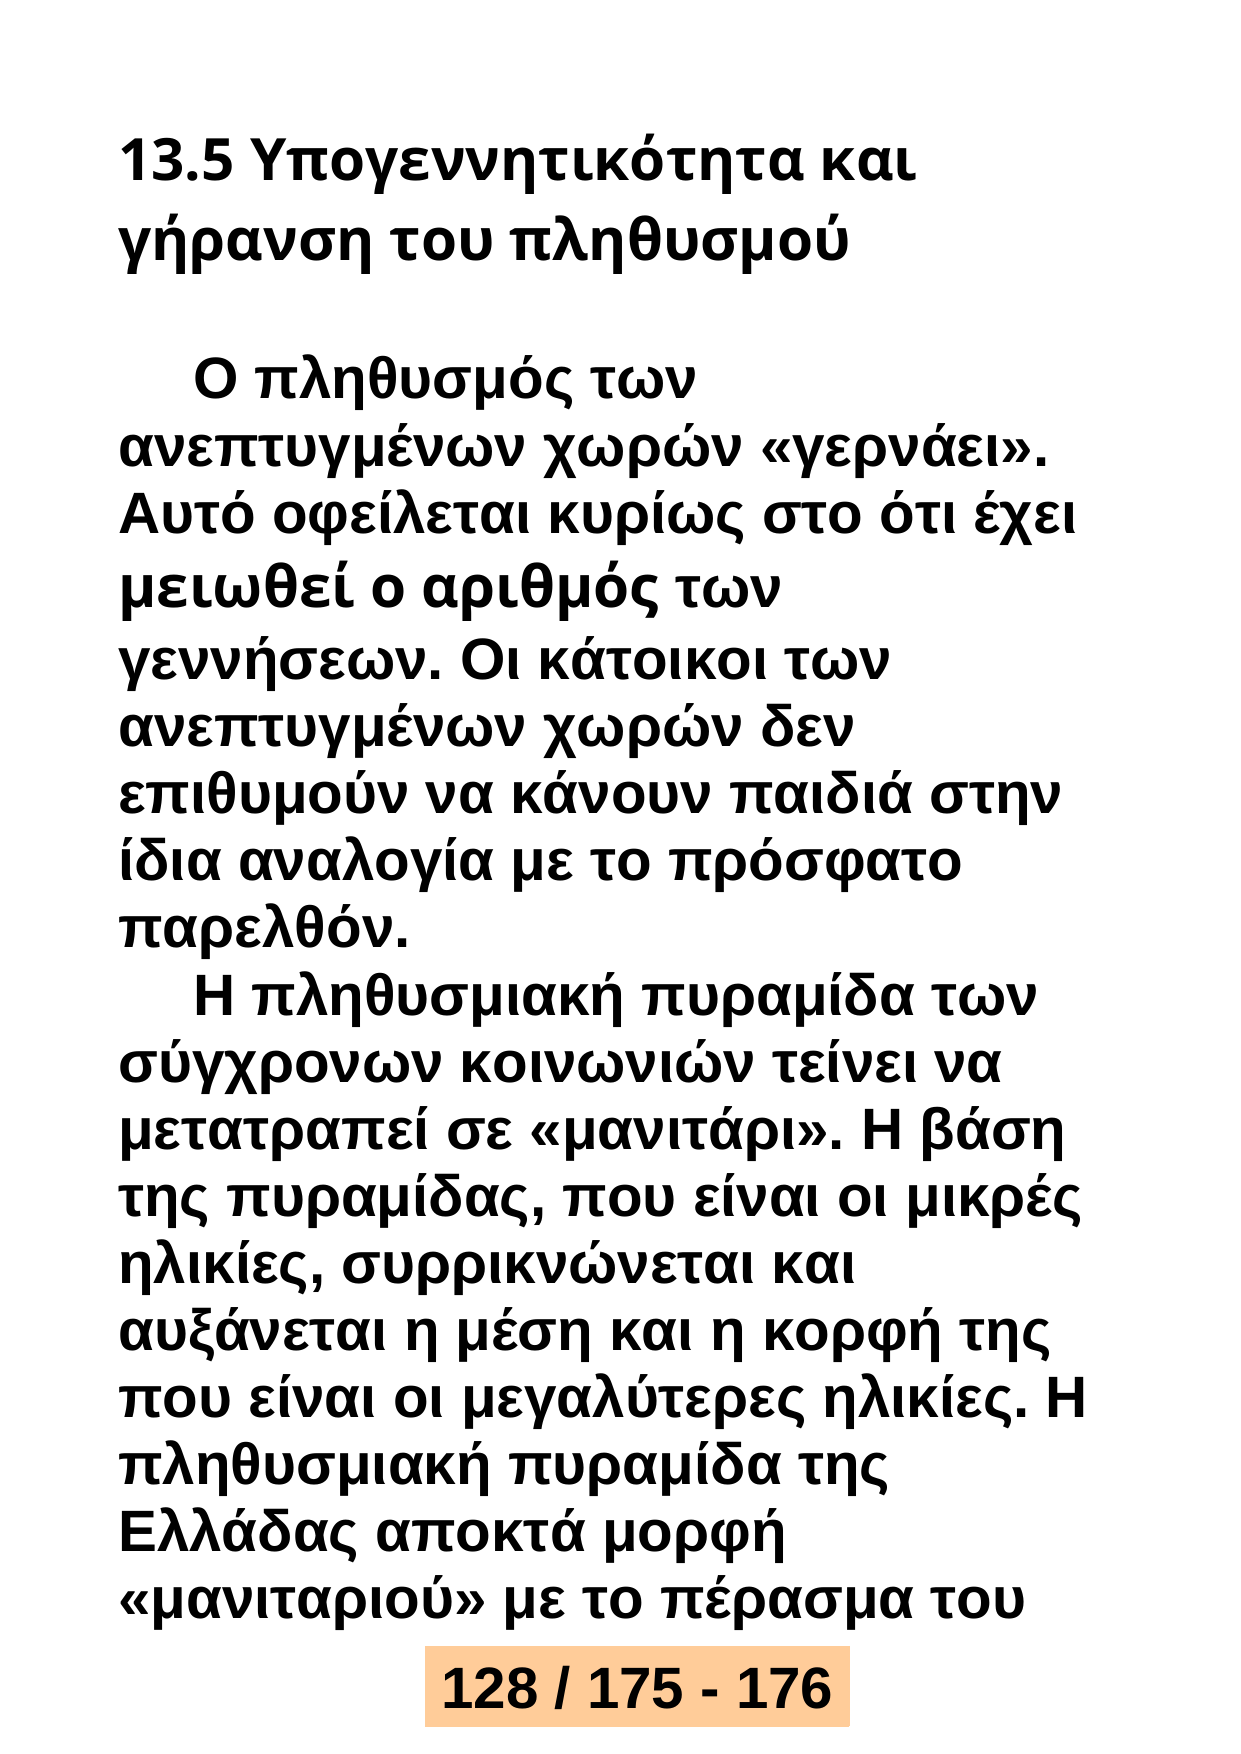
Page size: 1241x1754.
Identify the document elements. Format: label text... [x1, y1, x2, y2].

subtitle 13.5 Υπογεννητικότητα και γήρανση του πληθυσμού [118, 118, 1122, 277]
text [118, 960, 1122, 1631]
text Ο πληθυσμός των ανεπτυγμένων χωρών «γερνάει». Αυτό οφείλεται κυρίως στο ότι έχει μειωθεί ο αριθμός των γεννήσεων. Οι κάτοικοι των ανεπτυγμένων χωρών δεν επιθυμούν να κάνουν παιδιά στην ίδια αναλογία με το πρόσφατο παρελθόν. [118, 344, 1122, 960]
